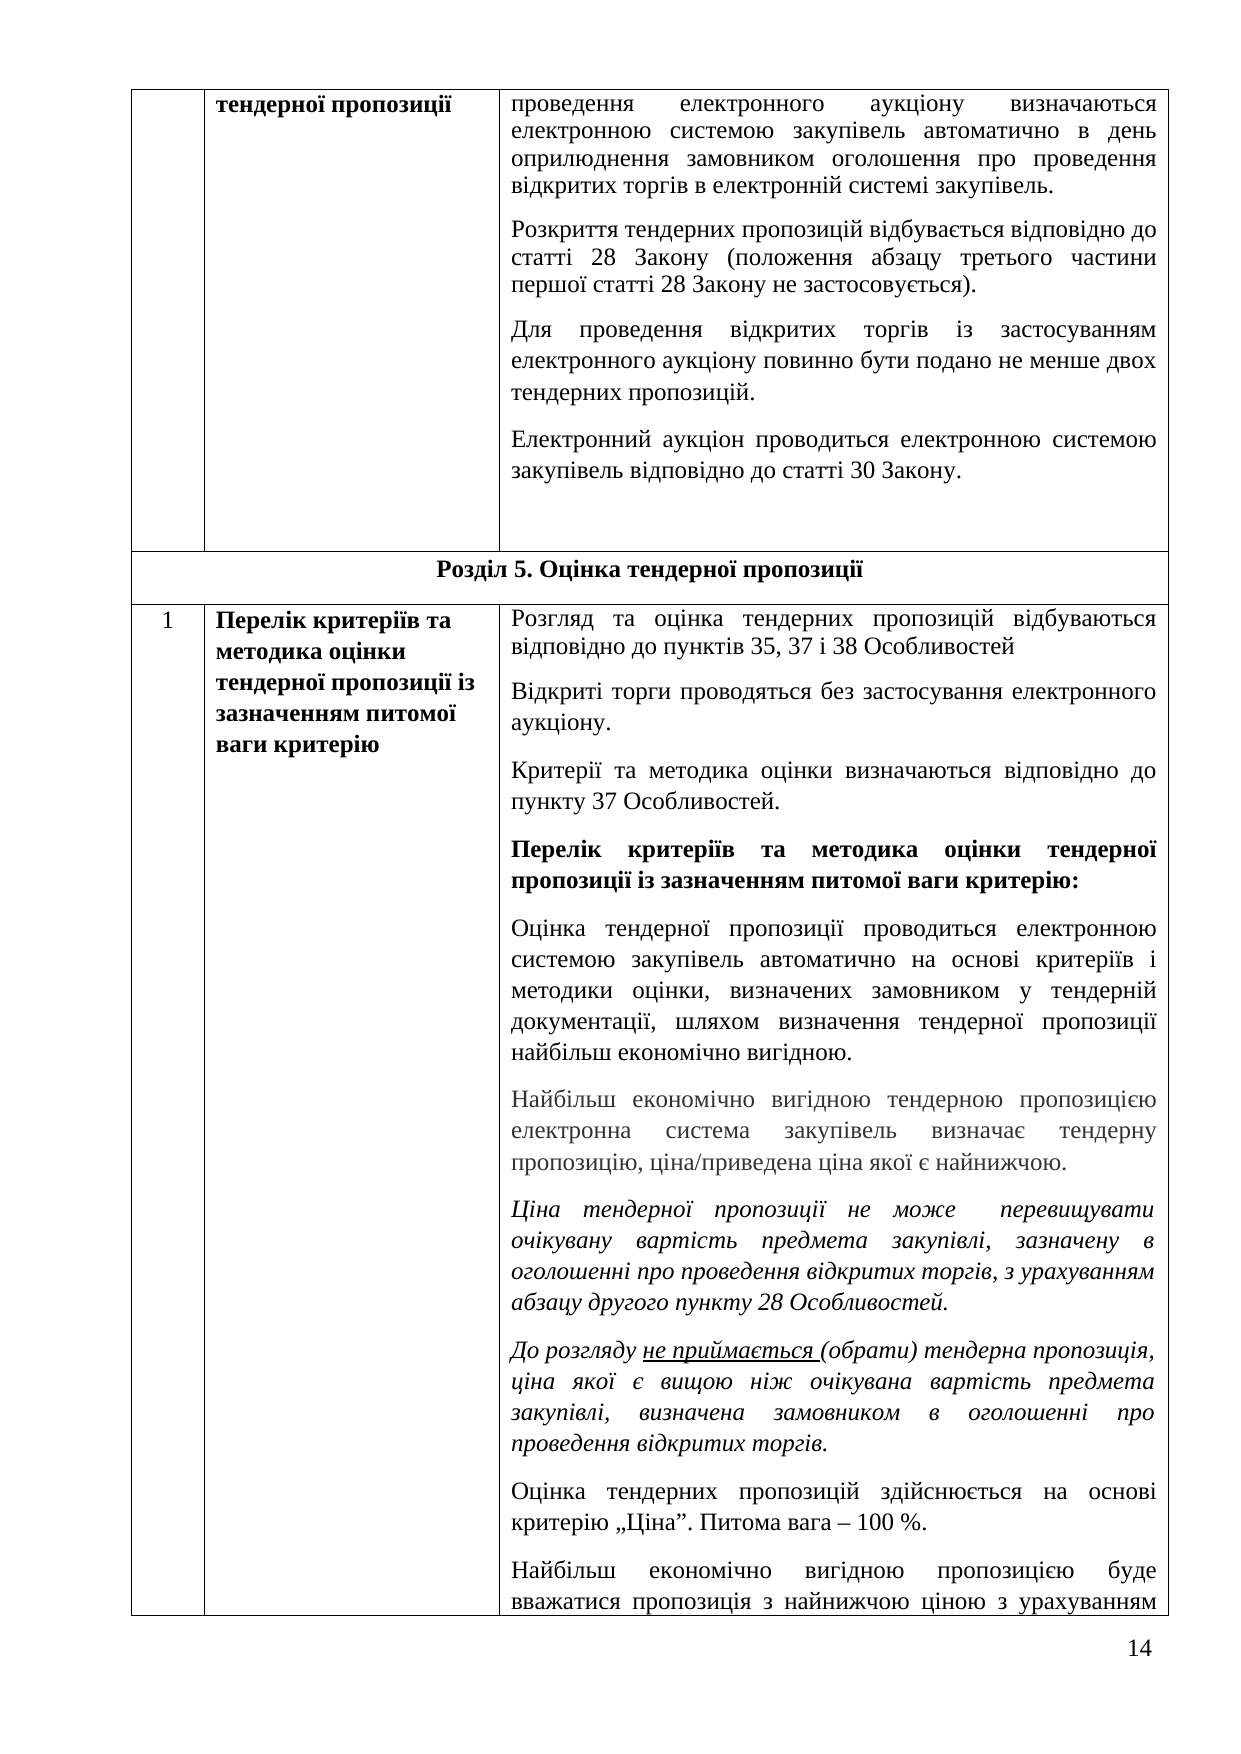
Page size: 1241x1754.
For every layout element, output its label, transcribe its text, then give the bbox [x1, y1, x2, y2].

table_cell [205, 90, 499, 551]
table_cell 1 [132, 605, 204, 1614]
table_cell 2 [132, 90, 204, 551]
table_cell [205, 605, 499, 1614]
table_cell Розділ 5. Оцінка тендерної пропозиції [132, 552, 1168, 604]
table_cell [500, 605, 1168, 1614]
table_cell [500, 90, 1168, 551]
